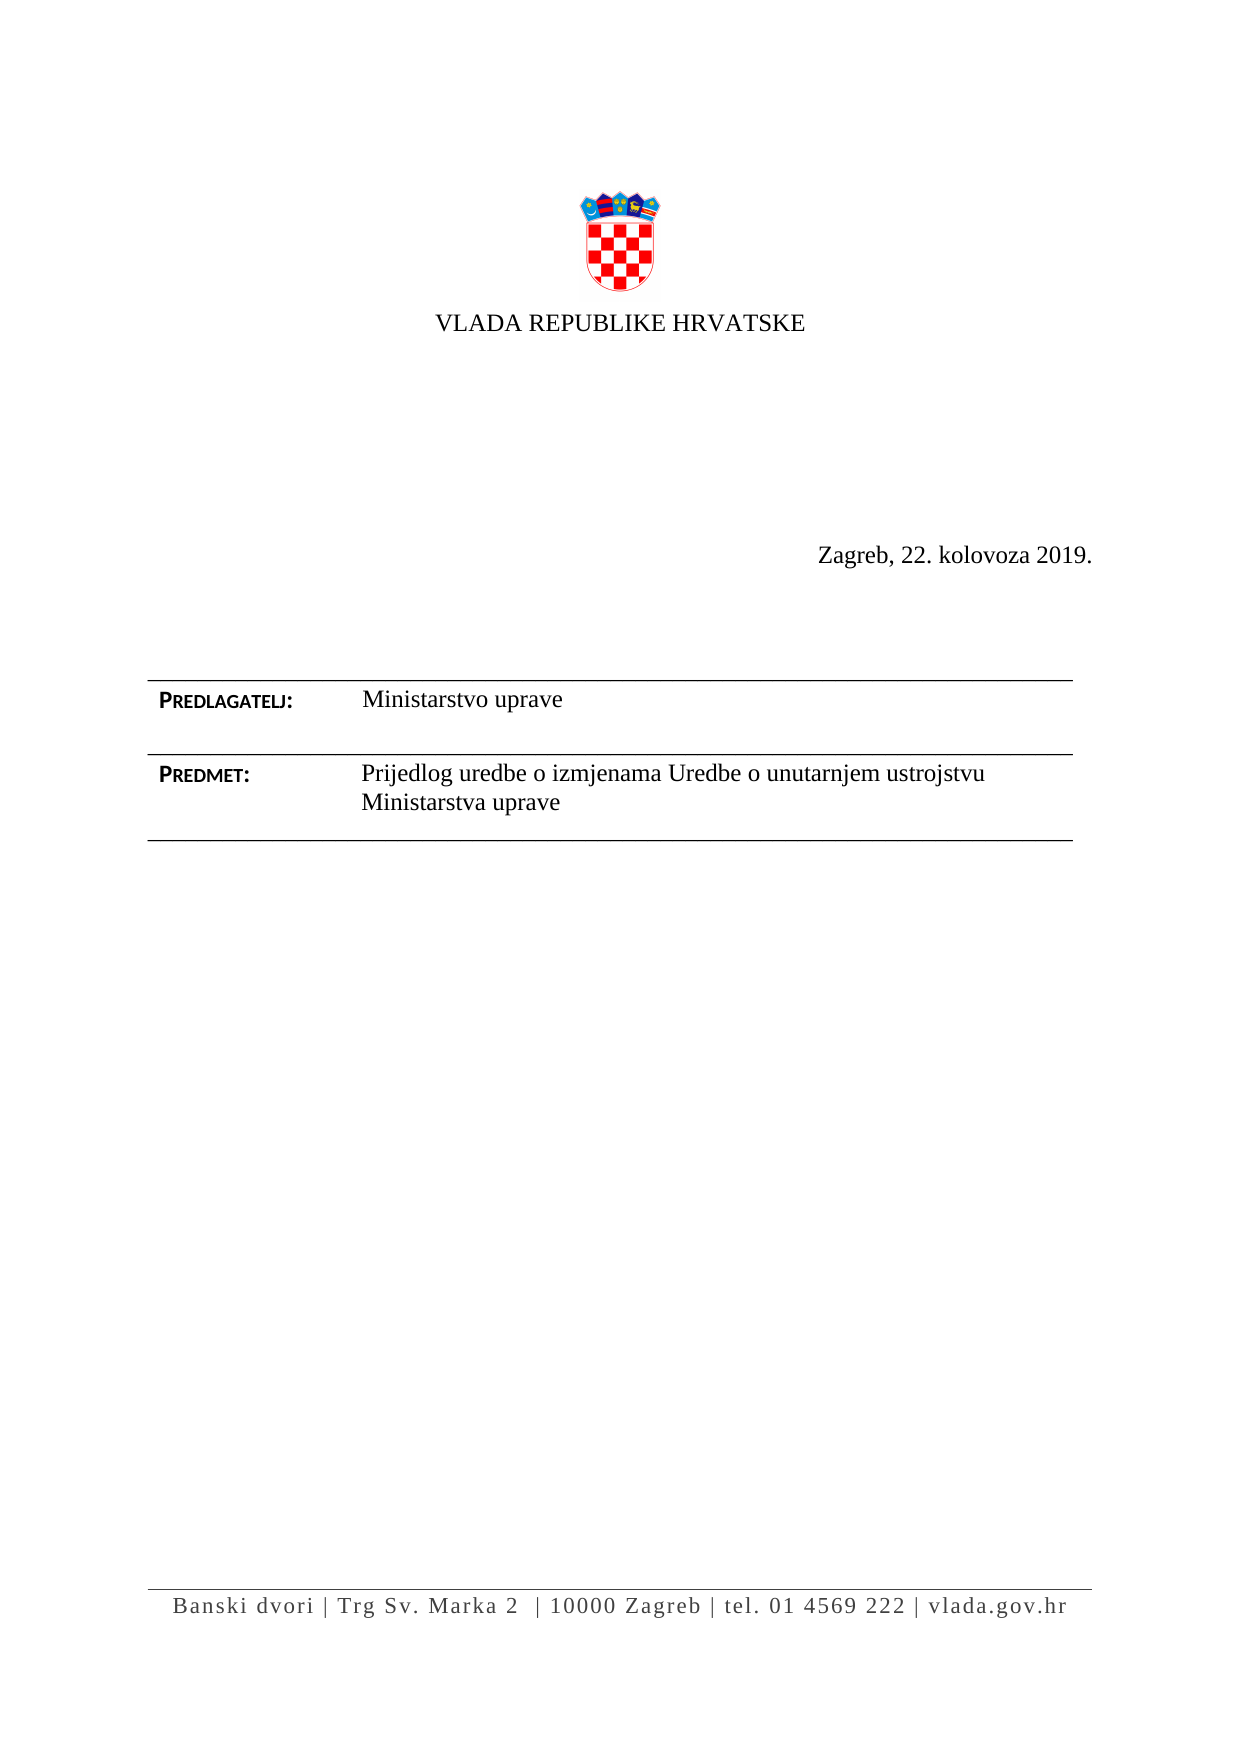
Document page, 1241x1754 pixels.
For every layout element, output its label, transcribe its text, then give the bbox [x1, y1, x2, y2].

picture [578, 189, 662, 302]
text __________________________________________________________________________ [148, 656, 1092, 684]
table_header Ministarstvo uprave [351, 684, 1092, 729]
table_header Prijedlog uredbe o izmjenama Uredbe o unutarnjem ustrojstvu Ministarstva uprave [350, 758, 1092, 815]
text __________________________________________________________________________ [148, 815, 1092, 844]
text Banski dvori | Trg Sv. Marka 2 | 10000 Zagreb | tel. 01 4569 222 | vlada.gov.hr [148, 1590, 1092, 1619]
text Zagreb, 22. kolovoza 2019. [148, 541, 1092, 569]
table_header Predlagatelj: [148, 684, 351, 729]
text VLADA REPUBLIKE HRVATSKE [148, 308, 1092, 337]
table_header Predmet: [148, 758, 350, 815]
text __________________________________________________________________________ [148, 729, 1092, 758]
